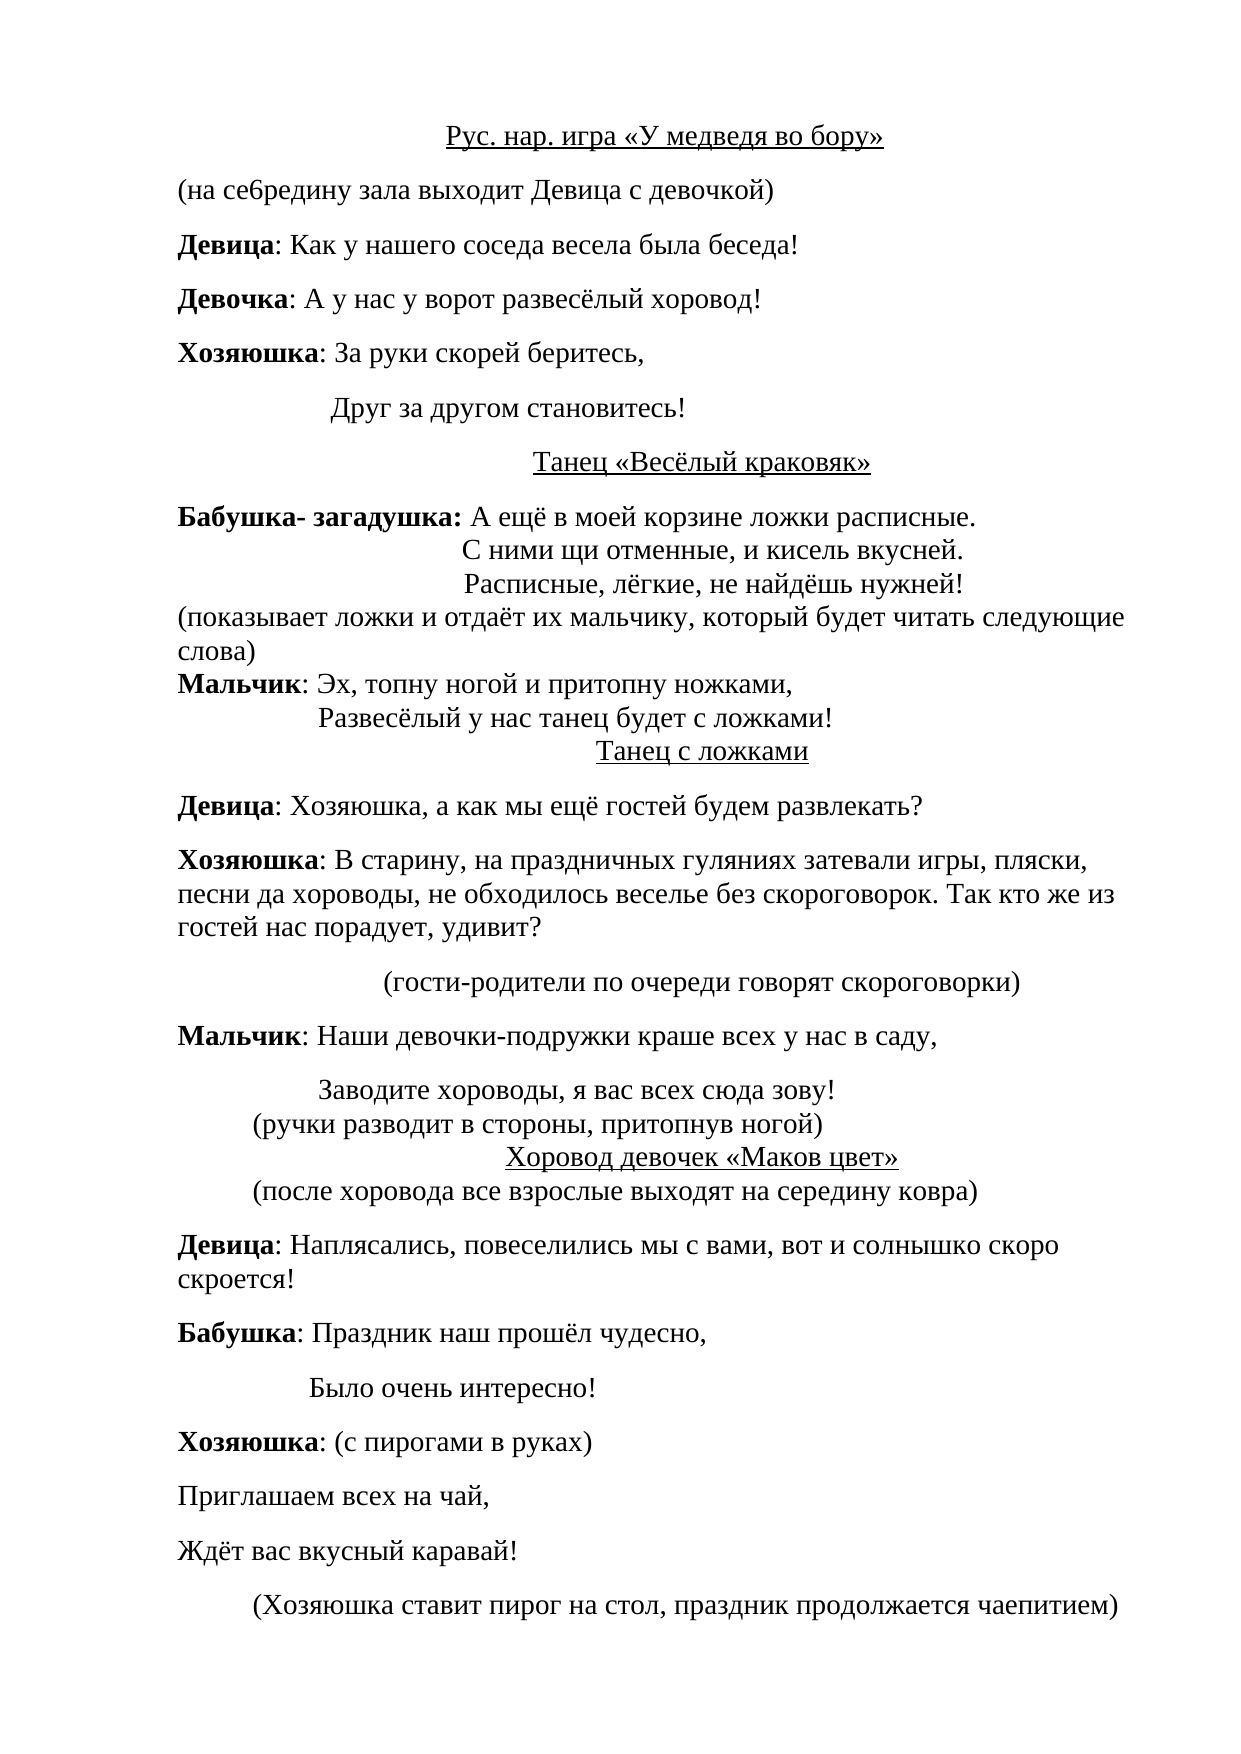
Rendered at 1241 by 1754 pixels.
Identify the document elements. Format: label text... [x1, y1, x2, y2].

text Девица: Наплясались, повеселились мы с вами, вот и солнышко скоро скроется! [177, 1227, 1152, 1294]
list Хоровод девочек «Маков цвет» [252, 1139, 1152, 1173]
text (показывает ложки и отдаёт их мальчику, который будет читать следующие слова) [177, 599, 1152, 666]
text Девица: Хозяюшка, а как мы ещё гостей будем развлекать? [177, 788, 1152, 821]
text С ними щи отменные, и кисель вкусней. [177, 532, 1152, 566]
list Развесёлый у нас танец будет с ложками! [252, 700, 1152, 733]
list Расписные, лёгкие, не найдёшь нужней! [252, 566, 1152, 599]
text Мальчик: Эх, топну ногой и притопну ножками, [177, 666, 1152, 700]
text Девочка: А у нас у ворот развесёлый хоровод! [177, 281, 1152, 315]
text Было очень интересно! [177, 1370, 1152, 1403]
list (ручки разводит в стороны, притопнув ногой) [252, 1106, 1152, 1139]
list Заводите хороводы, я вас всех сюда зову! [252, 1072, 1152, 1106]
text Приглашаем всех на чай, [177, 1478, 1152, 1512]
text (на се6редину зала выходит Девица с девочкой) [177, 172, 1152, 206]
text Бабушка- загадушка: А ещё в моей корзине ложки расписные. [177, 499, 1152, 532]
list Танец с ложками [252, 733, 1152, 767]
text Бабушка: Праздник наш прошёл чудесно, [177, 1315, 1152, 1349]
text Хозяюшка: В старину, на праздничных гуляниях затевали игры, пляски, песни да хороводы, не обходилось веселье без скороговорок. Так кто же из гостей нас порадует, удивит? [177, 842, 1152, 943]
text Рус. нар. игра «У медведя во бору» [177, 118, 1152, 152]
text Мальчик: Наши девочки-подружки краше всех у нас в саду, [177, 1018, 1152, 1052]
text Хозяюшка: (с пирогами в руках) [177, 1424, 1152, 1458]
list (гости-родители по очереди говорят скороговорки) [252, 964, 1152, 997]
list (после хоровода все взрослые выходят на середину ковра) [252, 1173, 1152, 1207]
text Друг за другом становитесь! [177, 390, 1152, 423]
text Хозяюшка: За руки скорей беритесь, [177, 336, 1152, 369]
list Танец «Весёлый краковяк» [252, 444, 1152, 478]
list (Хозяюшка ставит пирог на стол, праздник продолжается чаепитием) [252, 1587, 1152, 1621]
text Ждёт вас вкусный каравай! [177, 1533, 1152, 1566]
text Девица: Как у нашего соседа весела была беседа! [177, 227, 1152, 260]
